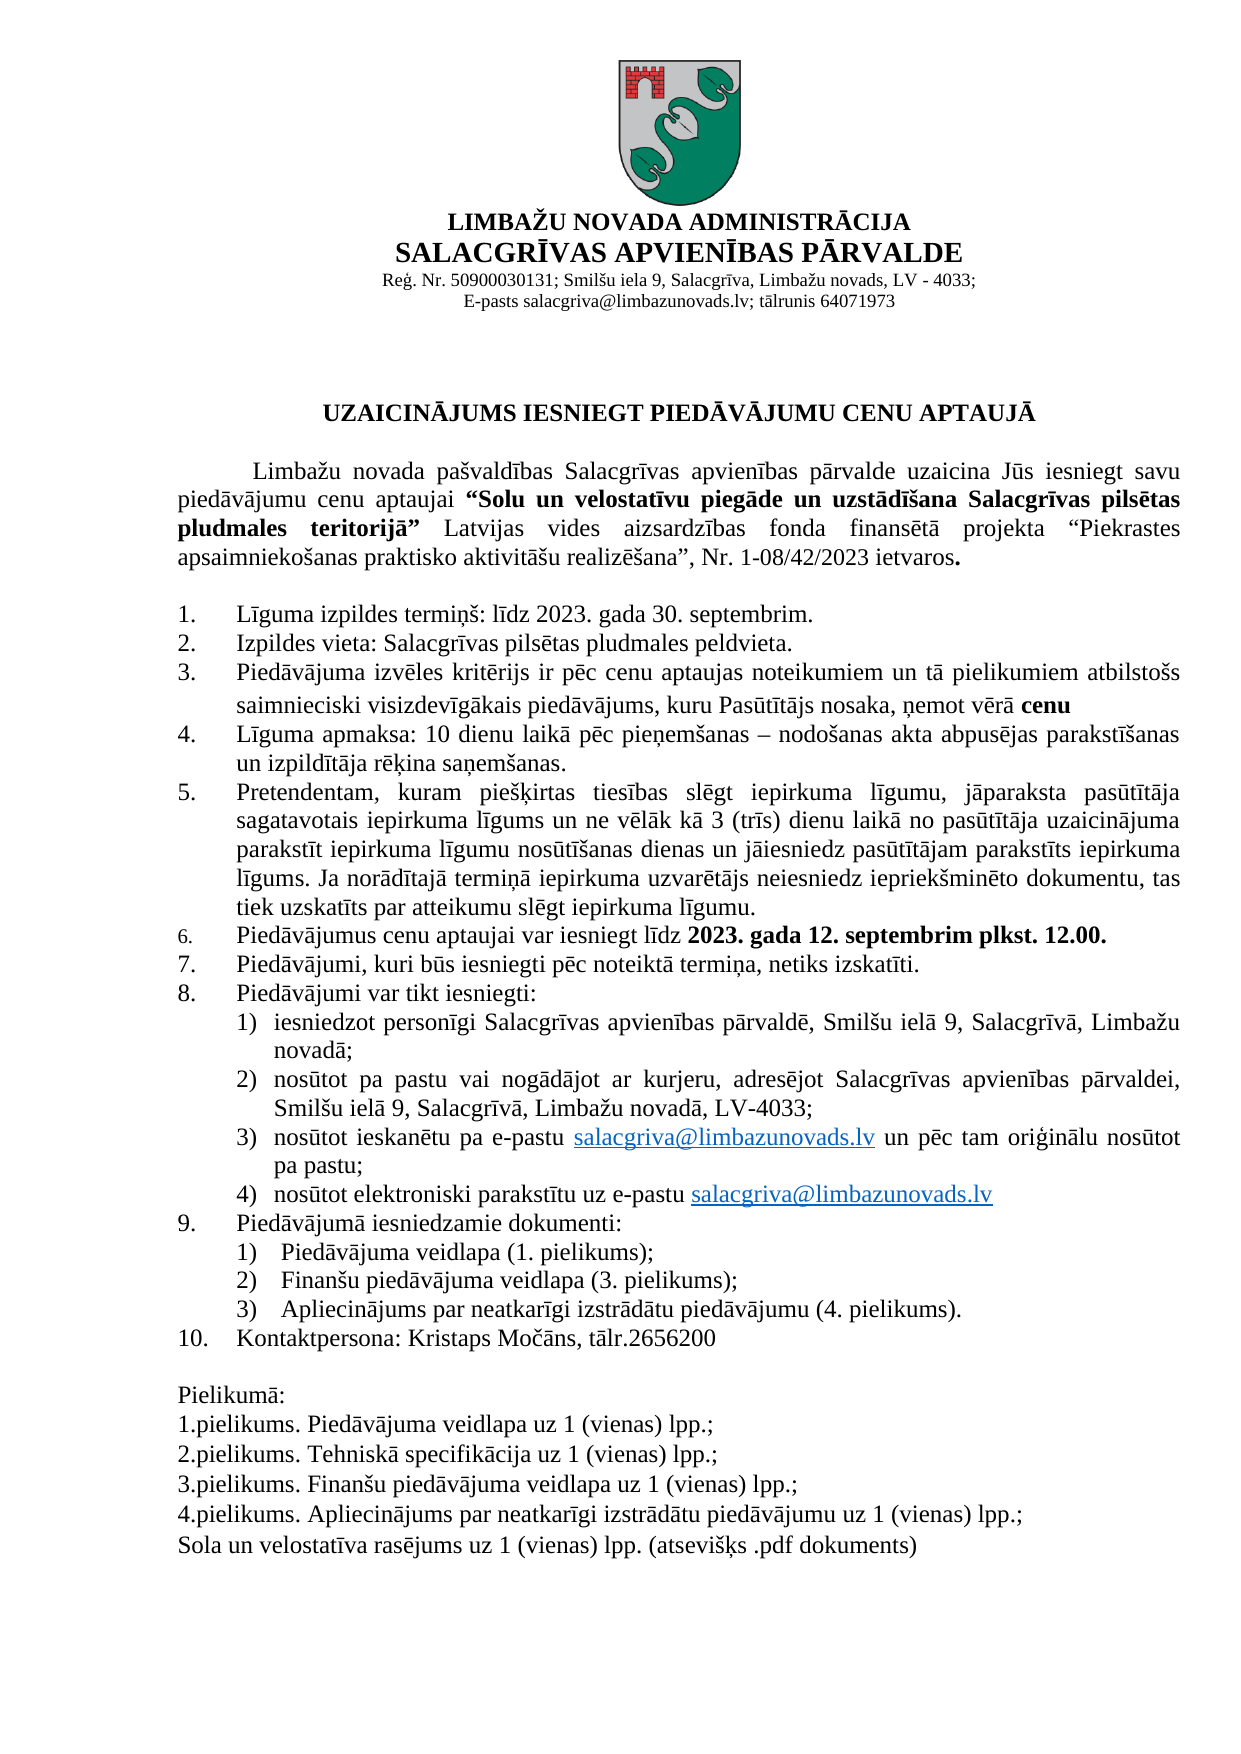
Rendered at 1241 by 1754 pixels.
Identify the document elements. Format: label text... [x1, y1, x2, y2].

text Salacgrīvas apvienības pārvalde [177, 235, 1181, 269]
list Piedāvājumi var tikt iesniegti: [177, 978, 1181, 1007]
list Piedāvājuma veidlapa (1. pielikums); [236, 1237, 1181, 1266]
list Piedāvājumā iesniedzamie dokumenti: [177, 1208, 1181, 1237]
text 4.pielikums. Apliecinājums par neatkarīgi izstrādātu piedāvājumu uz 1 (vienas) lpp.; [177, 1499, 1181, 1528]
list nosūtot elektroniski parakstītu uz e-pastu salacgriva@limbazunovads.lv [236, 1179, 1181, 1208]
text UZAICINĀJUMS IESNIEGT PIEDĀVĀJUMU CENU APTAUJĀ [177, 398, 1181, 427]
list Apliecinājums par neatkarīgi izstrādātu piedāvājumu (4. pielikums). [236, 1294, 1181, 1323]
list Finanšu piedāvājuma veidlapa (3. pielikums); [236, 1266, 1181, 1294]
list Piedāvājumi, kuri būs iesniegti pēc noteiktā termiņa, netiks izskatīti. [177, 949, 1181, 978]
list Pretendentam, kuram piešķirtas tiesības slēgt iepirkuma līgumu, jāparaksta pasūtītāja sagatavotais iepirkuma līgums un ne vēlāk kā 3 (trīs) dienu laikā no pasūtītāja uzaicinājuma parakstīt iepirkuma līgumu nosūtīšanas dienas un jāiesniedz pasūtītājam parakstīts iepirkuma līgums. Ja norādītajā termiņā iepirkuma uzvarētājs neiesniedz iepriekšminēto dokumentu, tas tiek uzskatīts par atteikumu slēgt iepirkuma līgumu. [177, 777, 1181, 921]
list nosūtot ieskanētu pa e-pastu salacgriva@limbazunovads.lv un pēc tam oriģinālu nosūtot pa pastu; [236, 1122, 1181, 1179]
text Limbažu novada pašvaldības Salacgrīvas apvienības pārvalde uzaicina Jūs iesniegt savu piedāvājumu cenu aptaujai “Solu un velostatīvu piegāde un uzstādīšana Salacgrīvas pilsētas pludmales teritorijā” Latvijas vides aizsardzības fonda finansētā projekta “Piekrastes apsaimniekošanas praktisko aktivitāšu realizēšana”, Nr. 1-08/42/2023 ietvaros. [177, 456, 1181, 571]
text Sola un velostatīva rasējums uz 1 (vienas) lpp. (atsevišķs .pdf dokuments) [177, 1530, 1181, 1558]
list Izpildes vieta: Salacgrīvas pilsētas pludmales peldvieta. [177, 628, 1181, 657]
list Līguma izpildes termiņš: līdz 2023. gada 30. septembrim. [177, 599, 1181, 628]
text 1.pielikums. Piedāvājuma veidlapa uz 1 (vienas) lpp.; [177, 1409, 1181, 1438]
text Limbažu novada administrācija [177, 207, 1181, 235]
list nosūtot pa pastu vai nogādājot ar kurjeru, adresējot Salacgrīvas apvienības pārvaldei, Smilšu ielā 9, Salacgrīvā, Limbažu novadā, LV-4033; [236, 1064, 1181, 1122]
picture [616, 59, 743, 207]
text Pielikumā: [177, 1381, 1181, 1409]
text E-pasts salacgriva@limbazunovads.lv; tālrunis 64071973 [177, 290, 1181, 312]
list iesniedzot personīgi Salacgrīvas apvienības pārvaldē, Smilšu ielā 9, Salacgrīvā, Limbažu novadā; [236, 1007, 1181, 1064]
list Piedāvājuma izvēles kritērijs ir pēc cenu aptaujas noteikumiem un tā pielikumiem atbilstošs saimnieciski visizdevīgākais piedāvājums, kuru Pasūtītājs nosaka, ņemot vērā cenu [177, 657, 1181, 719]
text Reģ. Nr. 50900030131; Smilšu iela 9, Salacgrīva, Limbažu novads, LV - 4033; [177, 269, 1181, 290]
list Piedāvājumus cenu aptaujai var iesniegt līdz 2023. gada 12. septembrim plkst. 12.00. [177, 921, 1181, 949]
list Kontaktpersona: Kristaps Močāns, tālr.2656200 [177, 1323, 1181, 1352]
text 2.pielikums. Tehniskā specifikācija uz 1 (vienas) lpp.; [177, 1439, 1181, 1468]
text 3.pielikums. Finanšu piedāvājuma veidlapa uz 1 (vienas) lpp.; [177, 1469, 1181, 1498]
list Līguma apmaksa: 10 dienu laikā pēc pieņemšanas – nodošanas akta abpusējas parakstīšanas un izpildītāja rēķina saņemšanas. [177, 719, 1181, 777]
